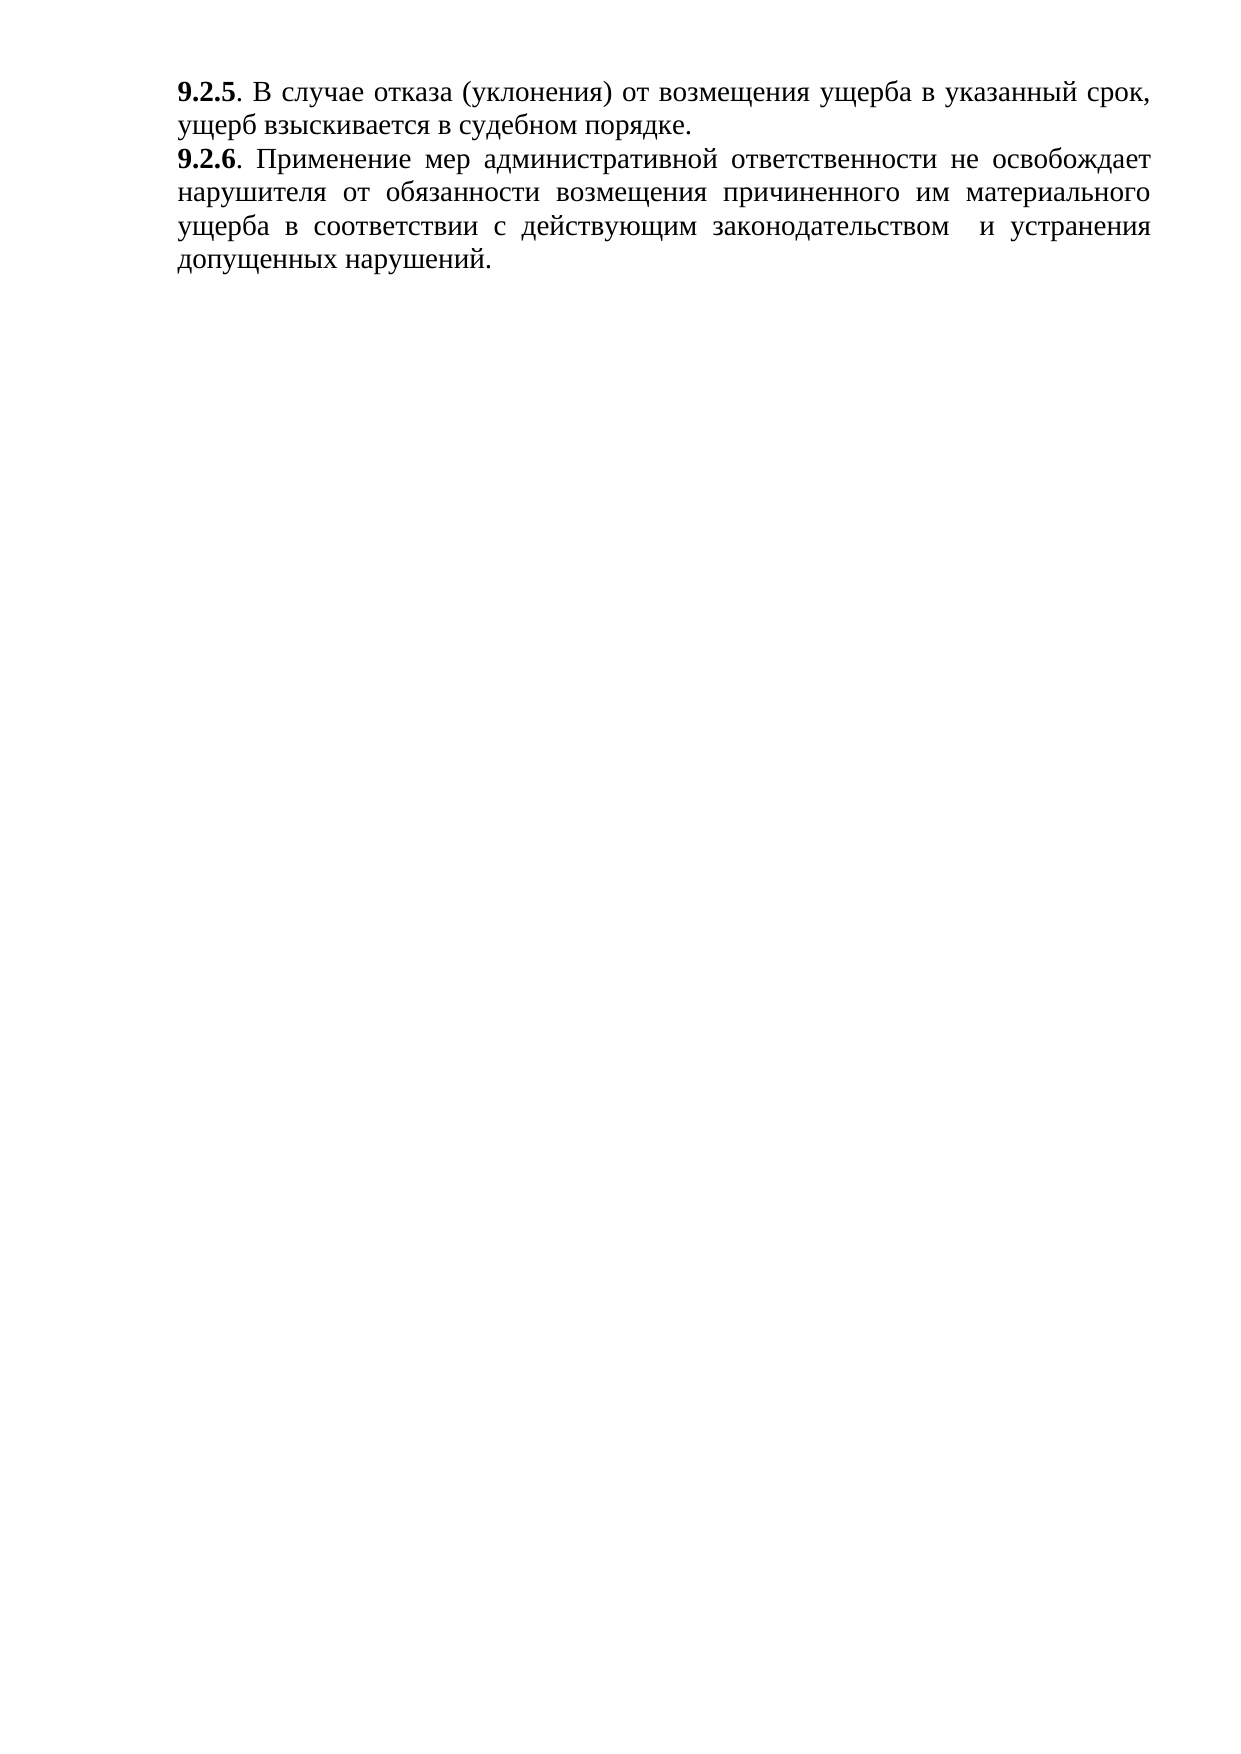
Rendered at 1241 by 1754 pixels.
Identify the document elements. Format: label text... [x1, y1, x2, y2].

text 9.2.6. Применение мер административной ответственности не освобождает нарушителя от обязанности возмещения причиненного им материального ущерба в соответствии с действующим законодательством и устранения допущенных нарушений. [177, 141, 1152, 275]
text 9.2.5. В случае отказа (уклонения) от возмещения ущерба в указанный срок, ущерб взыскивается в судебном порядке. [177, 74, 1152, 141]
